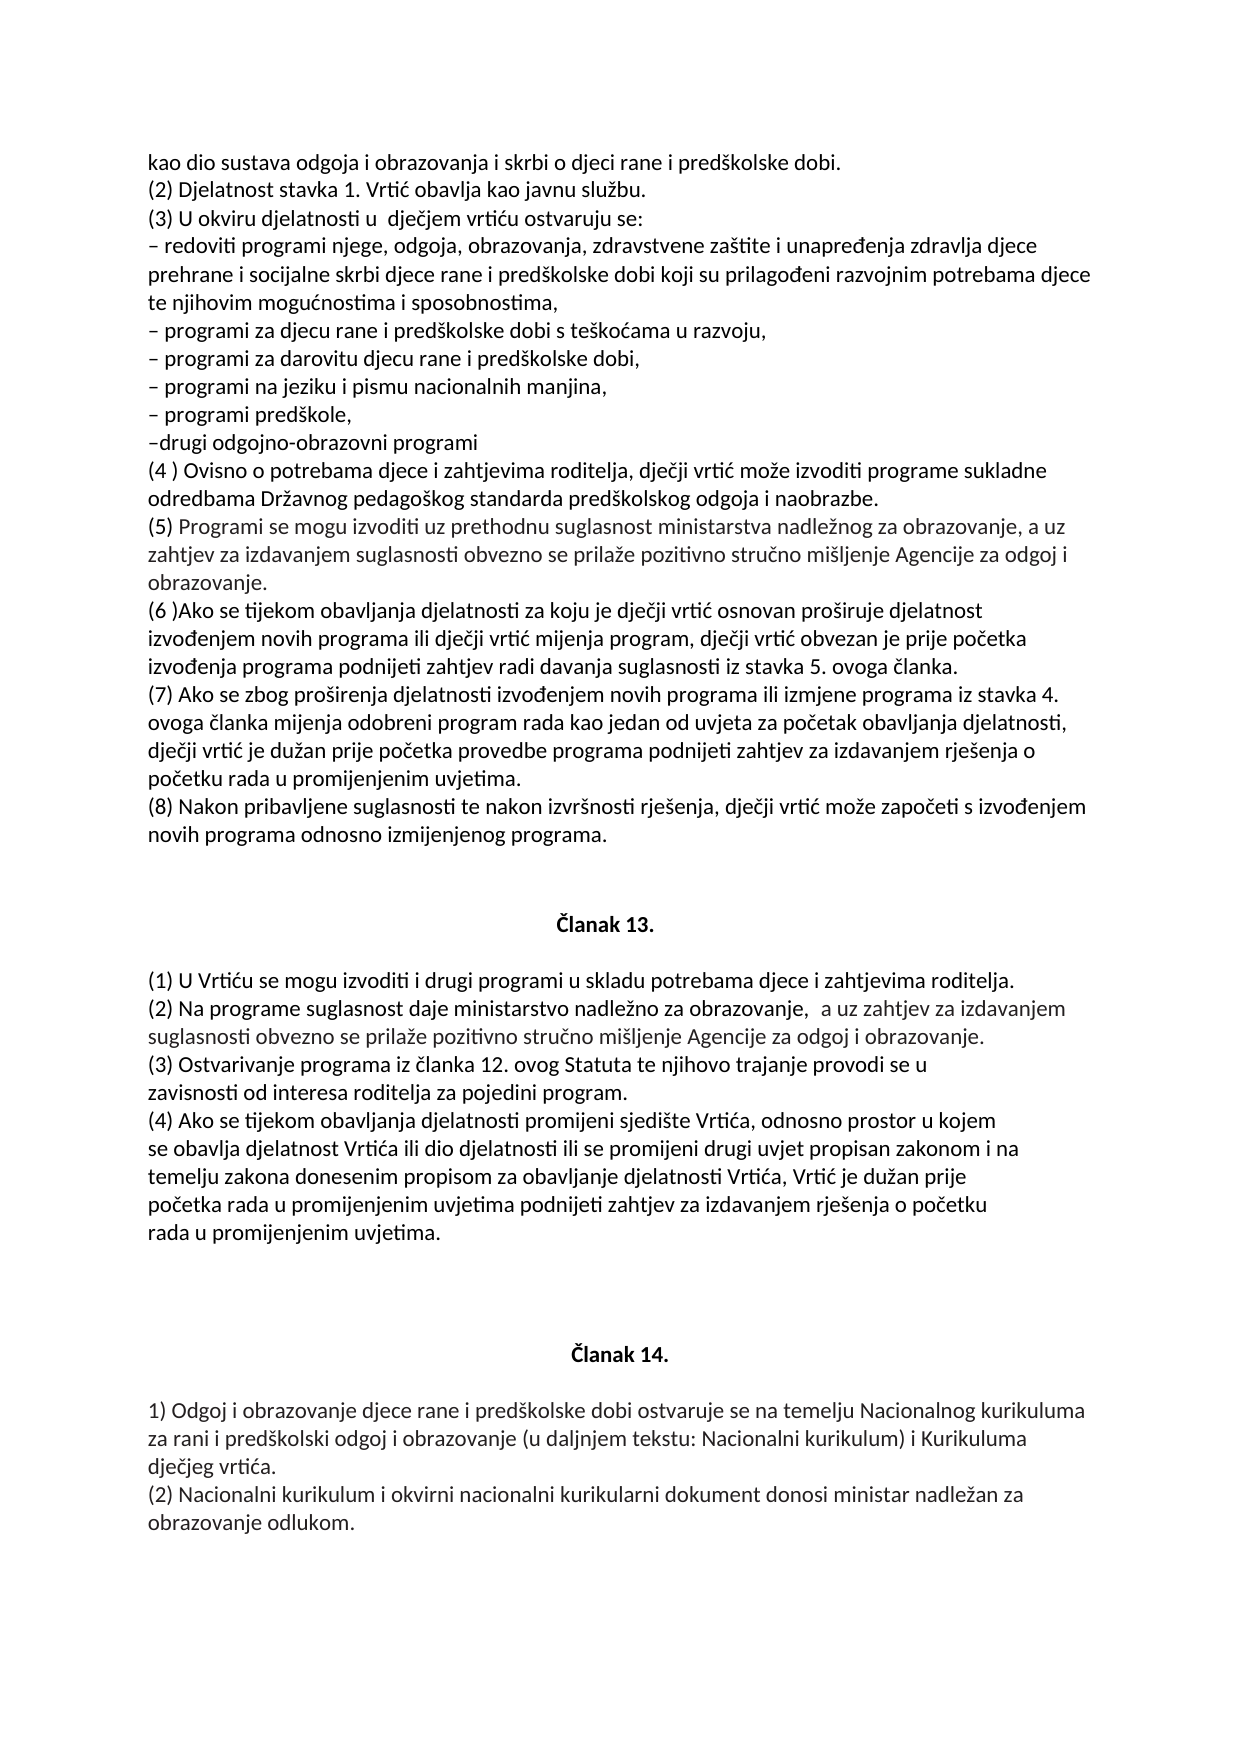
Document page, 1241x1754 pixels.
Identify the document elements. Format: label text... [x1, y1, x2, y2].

text početka rada u promijenjenim uvjetima podnijeti zahtjev za izdavanjem rješenja o početku [148, 1190, 1093, 1218]
text rada u promijenjenim uvjetima. [148, 1218, 1093, 1246]
text (2) Nacionalni kurikulum i okvirni nacionalni kurikularni dokument donosi ministar nadležan za obrazovanje odlukom. [148, 1480, 1093, 1536]
text (4 ) Ovisno o potrebama djece i zahtjevima roditelja, dječji vrtić može izvoditi programe sukladne odredbama Državnog pedagoškog standarda predškolskog odgoja i naobrazbe. (5) Programi se mogu izvoditi uz prethodnu suglasnost ministarstva nadležnog za obrazovanje, a uz zahtjev za izdavanjem suglasnosti obvezno se prilaže pozitivno stručno mišljenje Agencije za odgoj i obrazovanje. [148, 456, 1093, 596]
text 1) Odgoj i obrazovanje djece rane i predškolske dobi ostvaruje se na temelju Nacionalnog kurikuluma za rani i predškolski odgoj i obrazovanje (u daljnjem tekstu: Nacionalni kurikulum) i Kurikuluma dječjeg vrtića. [148, 1396, 1093, 1480]
text (3) Ostvarivanje programa iz članka 12. ovog Statuta te njihovo trajanje provodi se u [148, 1050, 1093, 1078]
text Članak 13. [148, 910, 1093, 938]
text (3) U okviru djelatnosti u dječjem vrtiću ostvaruju se: – redoviti programi njege, odgoja, obrazovanja, zdravstvene zaštite i unapređenja zdravlja djece prehrane i socijalne skrbi djece rane i predškolske dobi koji su prilagođeni razvojnim potrebama djece te njihovim mogućnostima i sposobnostima, – programi za djecu rane i predškolske dobi s teškoćama u razvoju, – programi za darovitu djecu rane i predškolske dobi, – programi na jeziku i pismu nacionalnih manjina, – programi predškole, –drugi odgojno-obrazovni programi [148, 204, 1093, 456]
text zavisnosti od interesa roditelja za pojedini program. [148, 1078, 1093, 1106]
text (6 )Ako se tijekom obavljanja djelatnosti za koju je dječji vrtić osnovan proširuje djelatnost izvođenjem novih programa ili dječji vrtić mijenja program, dječji vrtić obvezan je prije početka izvođenja programa podnijeti zahtjev radi davanja suglasnosti iz stavka 5. ovoga članka. (7) Ako se zbog proširenja djelatnosti izvođenjem novih programa ili izmjene programa iz stavka 4. ovoga članka mijenja odobreni program rada kao jedan od uvjeta za početak obavljanja djelatnosti, dječji vrtić je dužan prije početka provedbe programa podnijeti zahtjev za izdavanjem rješenja o početku rada u promijenjenim uvjetima. (8) Nakon pribavljene suglasnosti te nakon izvršnosti rješenja, dječji vrtić može započeti s izvođenjem novih programa odnosno izmijenjenog programa. [148, 596, 1093, 848]
text Članak 14. [148, 1340, 1093, 1368]
text (1) U Vrtiću se mogu izvoditi i drugi programi u skladu potrebama djece i zahtjevima roditelja. [148, 966, 1093, 994]
text temelju zakona donesenim propisom za obavljanje djelatnosti Vrtića, Vrtić je dužan prije [148, 1162, 1093, 1190]
text (4) Ako se tijekom obavljanja djelatnosti promijeni sjedište Vrtića, odnosno prostor u kojem [148, 1106, 1093, 1134]
text se obavlja djelatnost Vrtića ili dio djelatnosti ili se promijeni drugi uvjet propisan zakonom i na [148, 1134, 1093, 1162]
text (2) Na programe suglasnost daje ministarstvo nadležno za obrazovanje, a uz zahtjev za izdavanjem suglasnosti obvezno se prilaže pozitivno stručno mišljenje Agencije za odgoj i obrazovanje. [148, 994, 1093, 1050]
text (2) Djelatnost stavka 1. Vrtić obavlja kao javnu službu. [148, 176, 1093, 204]
text kao dio sustava odgoja i obrazovanja i skrbi o djeci rane i predškolske dobi. [148, 148, 1093, 176]
